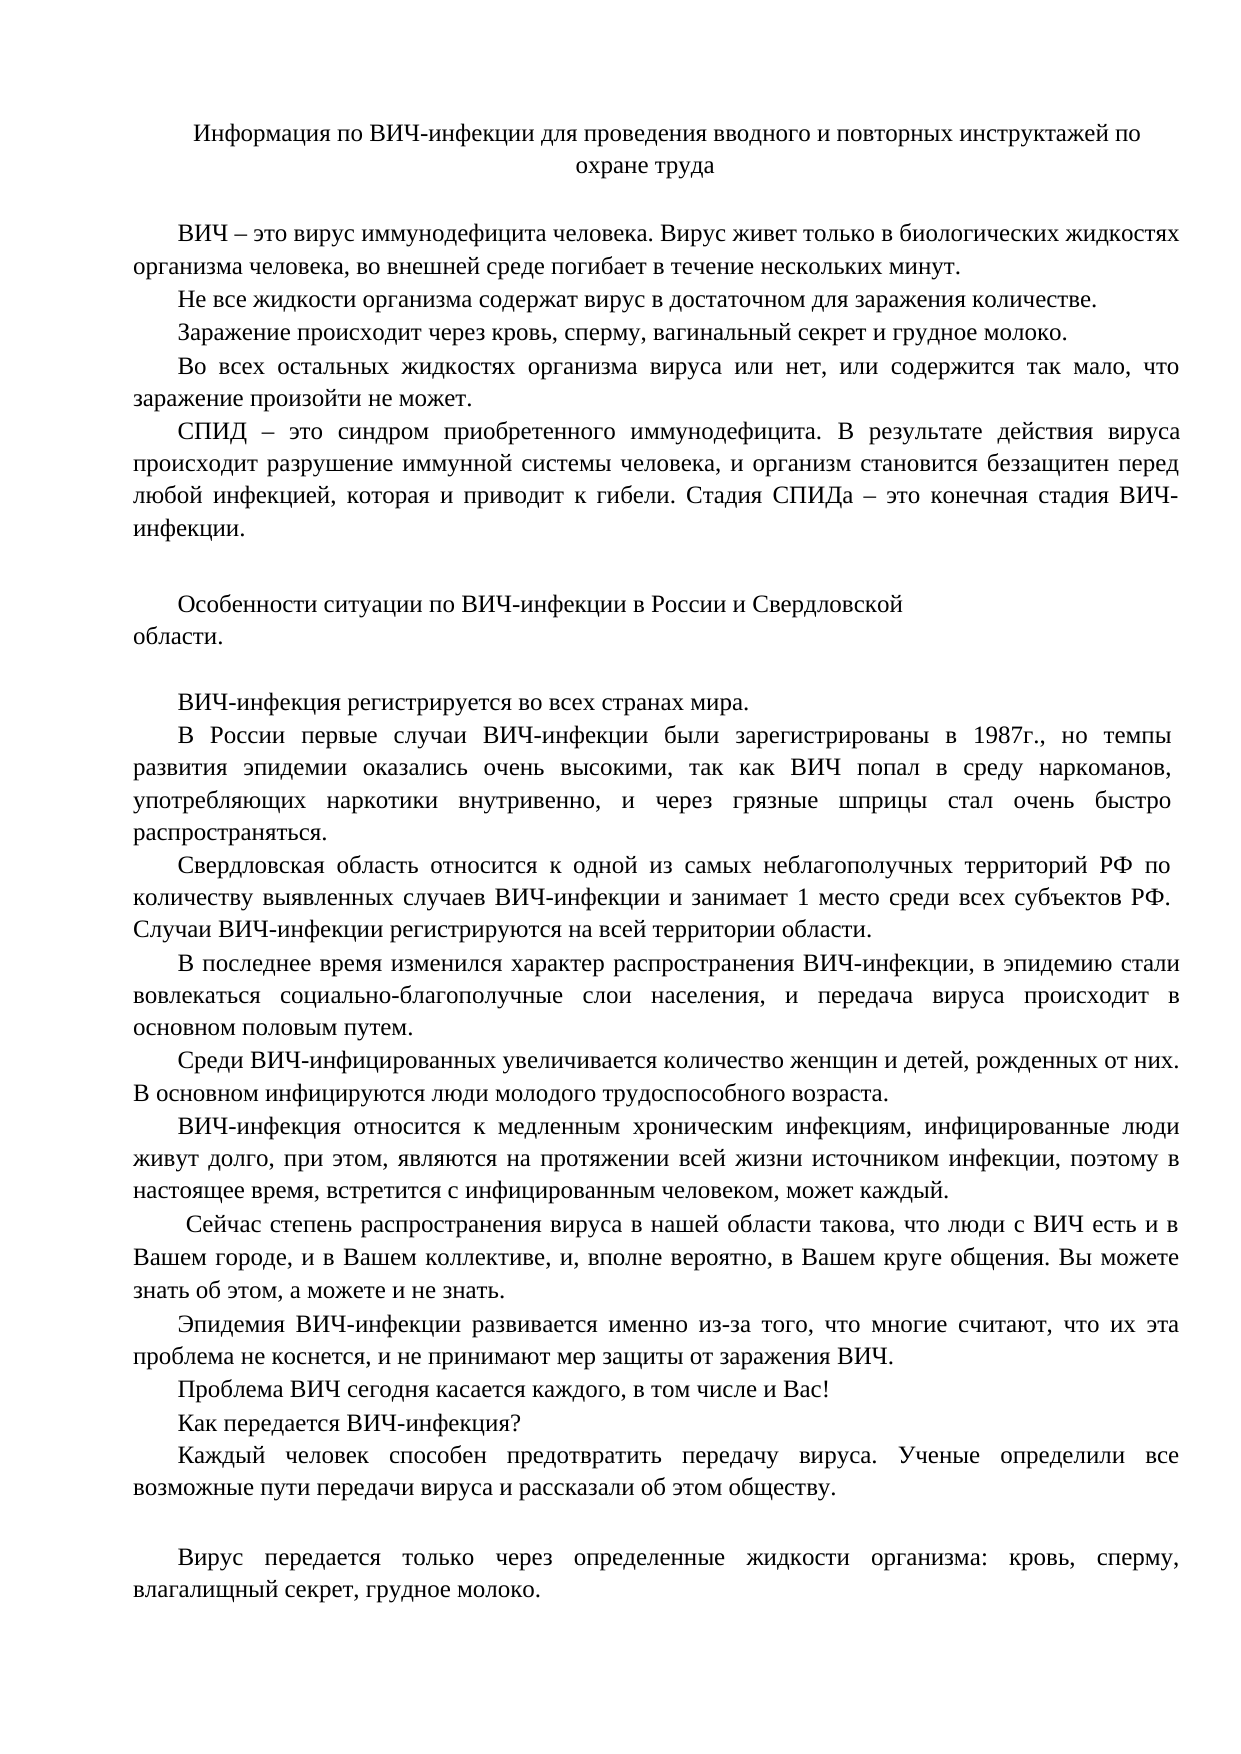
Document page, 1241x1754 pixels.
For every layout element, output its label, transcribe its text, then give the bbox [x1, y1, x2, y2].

text Не все жидкости организма содержат вирус в достаточном для заражения количестве. [133, 284, 1181, 313]
text Во всех остальных жидкостях организма вируса или нет, или содержится так мало, что заражение произойти не может. [133, 351, 1181, 412]
text СПИД – это синдром приобретенного иммунодефицита. В результате действия вируса происходит разрушение иммунной системы человека, и организм становится беззащитен перед любой инфекцией, которая и приводит к гибели. Стадия СПИДа – это конечная стадия ВИЧ-инфекции. [133, 416, 1181, 542]
text Сейчас степень распространения вируса в нашей области такова, что люди с ВИЧ есть и в Вашем городе, и в Вашем коллективе, и, вполне вероятно, в Вашем круге общения. Вы можете знать об этом, а можете и не знать. [133, 1209, 1181, 1304]
text Как передается ВИЧ-инфекция? [133, 1408, 1157, 1437]
text Вирус передается только через определенные жидкости организма: кровь, сперму, влагалищный секрет, грудное молоко. [133, 1542, 1181, 1603]
text ВИЧ – это вирус иммунодефицита человека. Вирус живет только в биологических жидкостях организма человека, во внешней среде погибает в течение нескольких минут. [133, 218, 1181, 279]
text Каждый человек способен предотвратить передачу вируса. Ученые определили все возможные пути передачи вируса и рассказали об этом обществу. [133, 1440, 1181, 1501]
text В последнее время изменился характер распространения ВИЧ-инфекции, в эпидемию стали вовлекаться социально-благополучные слои населения, и передача вируса происходит в основном половым путем. [133, 948, 1181, 1041]
text Заражение происходит через кровь, сперму, вагинальный секрет и грудное молоко. [133, 317, 1181, 346]
text Среди ВИЧ-инфицированных увеличивается количество женщин и детей, рожденных от них. В основном инфицируются люди молодого трудоспособного возраста. [133, 1046, 1181, 1107]
text ВИЧ-инфекция относится к медленным хроническим инфекциям, инфицированные люди живут долго, при этом, являются на протяжении всей жизни источником инфекции, поэтому в настоящее время, встретится с инфицированным человеком, может каждый. [133, 1111, 1181, 1204]
text Проблема ВИЧ сегодня касается каждого, в том числе и Вас! [133, 1374, 1181, 1403]
text Особенности ситуации по ВИЧ-инфекции в России и Свердловской области. [133, 589, 942, 650]
text Информация по ВИЧ-инфекции для проведения вводного и повторных инструктажей по охране труда [133, 118, 1157, 179]
text В России первые случаи ВИЧ-инфекции были зарегистрированы в 1987г., но темпы развития эпидемии оказались очень высокими, так как ВИЧ попал в среду наркоманов, употребляющих наркотики внутривенно, и через грязные шприцы стал очень быстро распространяться. [133, 720, 1172, 846]
text Свердловская область относится к одной из самых неблагополучных территорий РФ по количеству выявленных случаев ВИЧ-инфекции и занимает 1 место среди всех субъектов РФ. Случаи ВИЧ-инфекции регистрируются на всей территории области. [133, 850, 1172, 943]
text ВИЧ-инфекция регистрируется во всех странах мира. [133, 687, 1181, 716]
text Эпидемия ВИЧ-инфекции развивается именно из-за того, что многие считают, что их эта проблема не коснется, и не принимают мер защиты от заражения ВИЧ. [133, 1309, 1181, 1370]
